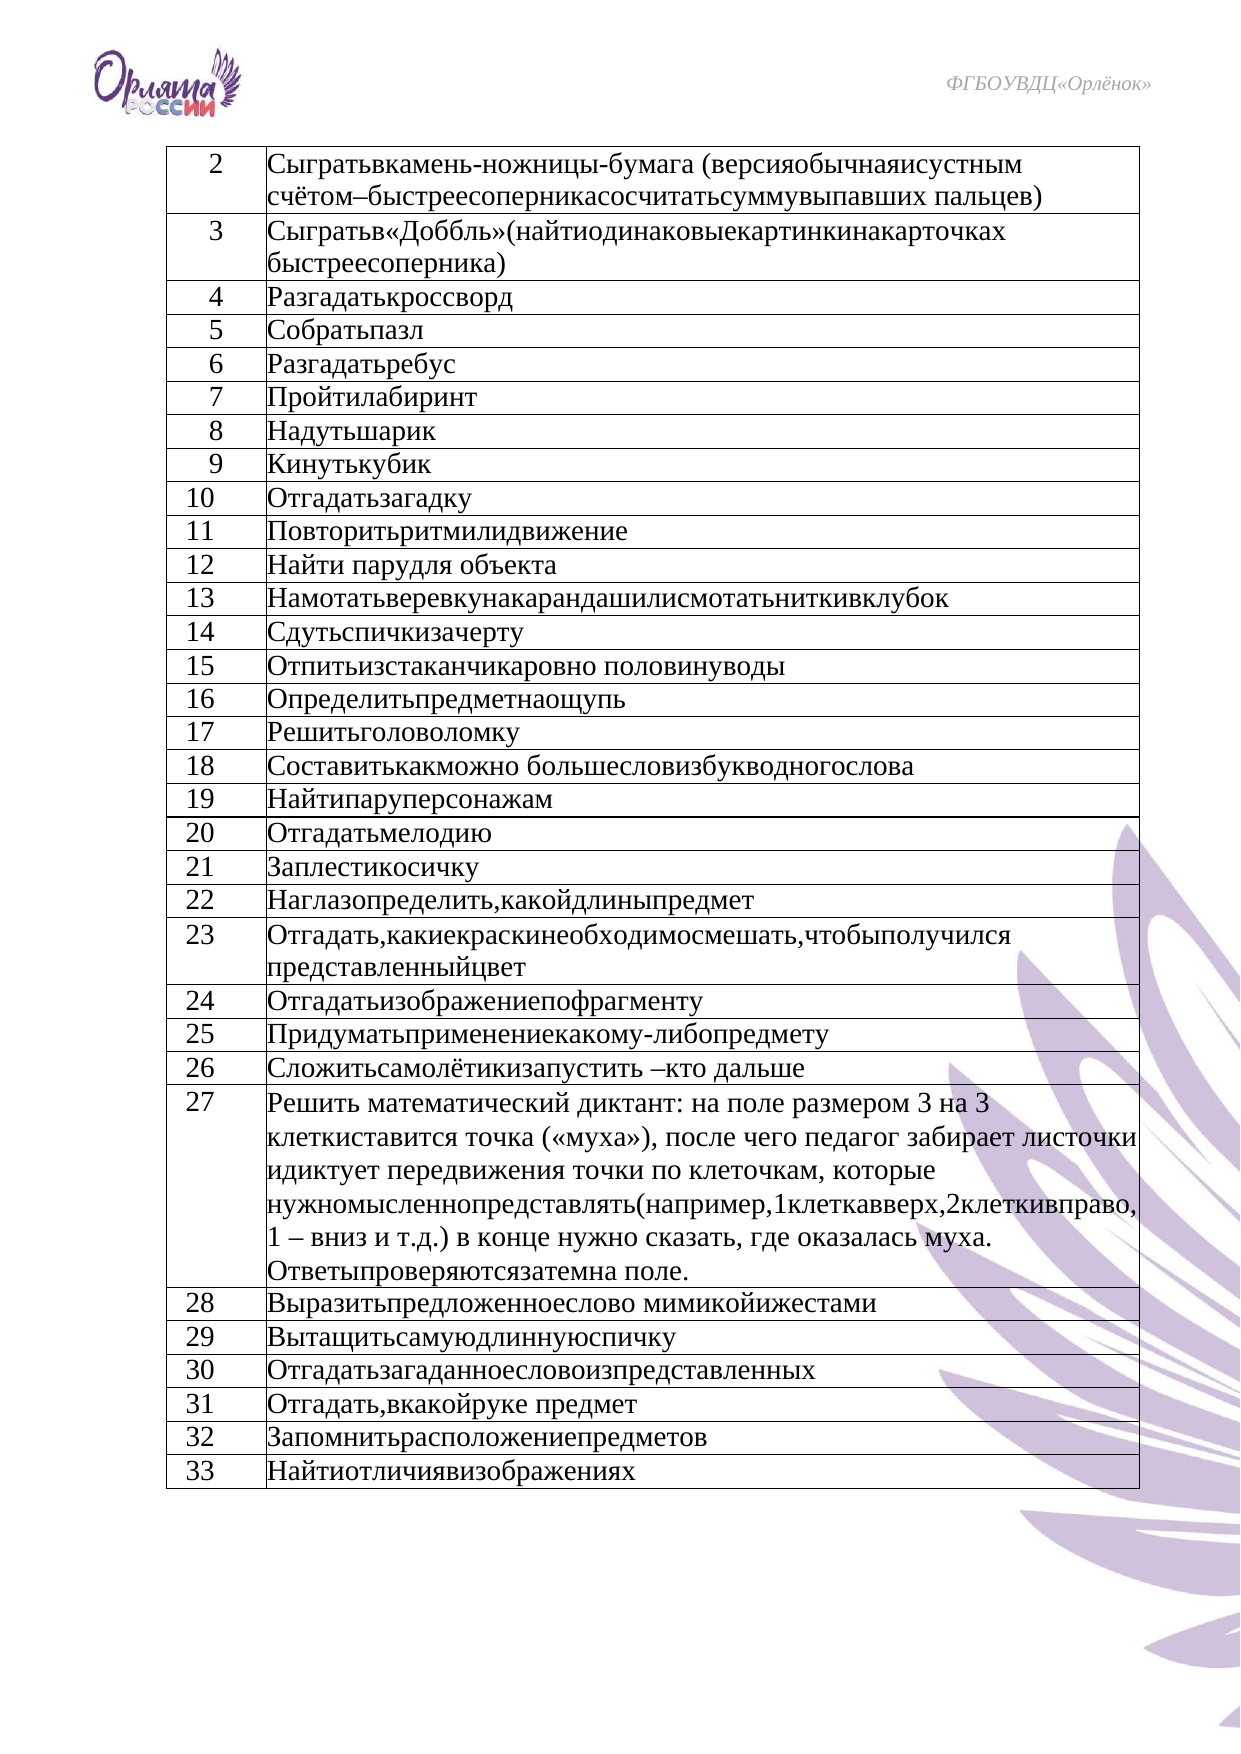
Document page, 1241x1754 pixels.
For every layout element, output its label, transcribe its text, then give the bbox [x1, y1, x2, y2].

table_cell 26 [167, 1052, 266, 1084]
table_cell 17 [167, 717, 266, 749]
table_cell Отгадать,вкакойруке предмет [267, 1388, 1139, 1421]
table_cell Запомнитьрасположениепредметов [267, 1422, 1139, 1454]
table_cell 13 [167, 583, 266, 615]
table_cell Пройтилабиринт [267, 382, 1139, 414]
table_cell Кинутькубик [267, 449, 1139, 481]
table_cell 23 [167, 918, 266, 984]
table_cell Найтипаруперсонажам [267, 784, 1139, 816]
table_cell Разгадатьребус [267, 348, 1139, 381]
table_cell Решитьголоволомку [267, 717, 1139, 749]
table_cell Отгадатьмелодию [267, 818, 1139, 850]
table_cell 24 [167, 985, 266, 1017]
table_cell 11 [167, 516, 266, 548]
table_cell Отгадатьизображениепофрагменту [267, 985, 1139, 1017]
table_cell 31 [167, 1388, 266, 1421]
table_cell 8 [167, 415, 266, 448]
table_cell 27 [167, 1085, 266, 1287]
table_cell 3 [167, 214, 266, 280]
table_cell 25 [167, 1019, 266, 1051]
table_cell 20 [167, 818, 266, 850]
table_cell 28 [167, 1288, 266, 1320]
table_cell Определитьпредметнаощупь [267, 684, 1139, 716]
table_header 2 [167, 147, 266, 213]
table_cell Придуматьприменениекакому-либопредмету [267, 1019, 1139, 1051]
table_cell Надутьшарик [267, 415, 1139, 448]
table_cell Найтиотличиявизображениях [267, 1455, 1139, 1488]
table_cell 22 [167, 885, 266, 917]
table_cell 29 [167, 1321, 266, 1354]
table_cell Отгадать,какиекраскинеобходимосмешать,чтобыполучился представленныйцвет [267, 918, 1139, 984]
table_cell Сдутьспичкизачерту [267, 616, 1139, 649]
table_cell 33 [167, 1455, 266, 1488]
table_cell 18 [167, 750, 266, 783]
table_cell Вытащитьсамуюдлиннуюспичку [267, 1321, 1139, 1354]
table_cell Сложитьсамолётикизапустить –кто дальше [267, 1052, 1139, 1084]
table_cell Разгадатькроссворд [267, 281, 1139, 314]
table_cell 30 [167, 1355, 266, 1387]
table_cell 7 [167, 382, 266, 414]
table_cell 15 [167, 650, 266, 682]
text ФГБОУВДЦ«Орлёнок» [154, 71, 1152, 95]
table_cell 16 [167, 684, 266, 716]
table_cell 6 [167, 348, 266, 381]
table_cell 4 [167, 281, 266, 314]
table_cell Найти парудля объекта [267, 549, 1139, 582]
table_cell Выразитьпредложенноеслово мимикойижестами [267, 1288, 1139, 1320]
table_cell 21 [167, 851, 266, 883]
table_cell 12 [167, 549, 266, 582]
table_cell Отпитьизстаканчикаровно половинуводы [267, 650, 1139, 682]
table_cell Сыгратьв«Доббль»(найтиодинаковыекартинкинакарточках быстреесоперника) [267, 214, 1139, 280]
table_cell Собратьпазл [267, 315, 1139, 347]
table_cell Намотатьверевкунакарандашилисмотатьниткивклубок [267, 583, 1139, 615]
table_cell 10 [167, 482, 266, 515]
table_cell Заплестикосичку [267, 851, 1139, 883]
table_cell Повторитьритмилидвижение [267, 516, 1139, 548]
table_cell 14 [167, 616, 266, 649]
picture [88, 43, 1241, 1736]
table_cell Составитькакможно большесловизбукводногослова [267, 750, 1139, 783]
table_cell Отгадатьзагадку [267, 482, 1139, 515]
table_cell Отгадатьзагаданноесловоизпредставленных [267, 1355, 1139, 1387]
table_cell 5 [167, 315, 266, 347]
table_cell Решить математический диктант: на поле размером 3 на 3 клеткиставится точка («муха»), после чего педагог забирает листочки идиктует передвижения точки по клеточкам, которые нужномысленнопредставлять(например,1клеткавверх,2клеткивправо, 1 – вниз и т.д.) в конце нужно сказать, где оказалась муха. Ответыпроверяютсязатемна поле. [267, 1085, 1139, 1287]
table_cell Наглазопределить,какойдлиныпредмет [267, 885, 1139, 917]
table_cell 9 [167, 449, 266, 481]
table_header Сыгратьвкамень-ножницы-бумага (версияобычнаяисустным счётом–быстреесоперникасосчитатьсуммувыпавших пальцев) [267, 147, 1139, 213]
table_cell 32 [167, 1422, 266, 1454]
table_cell 19 [167, 784, 266, 816]
